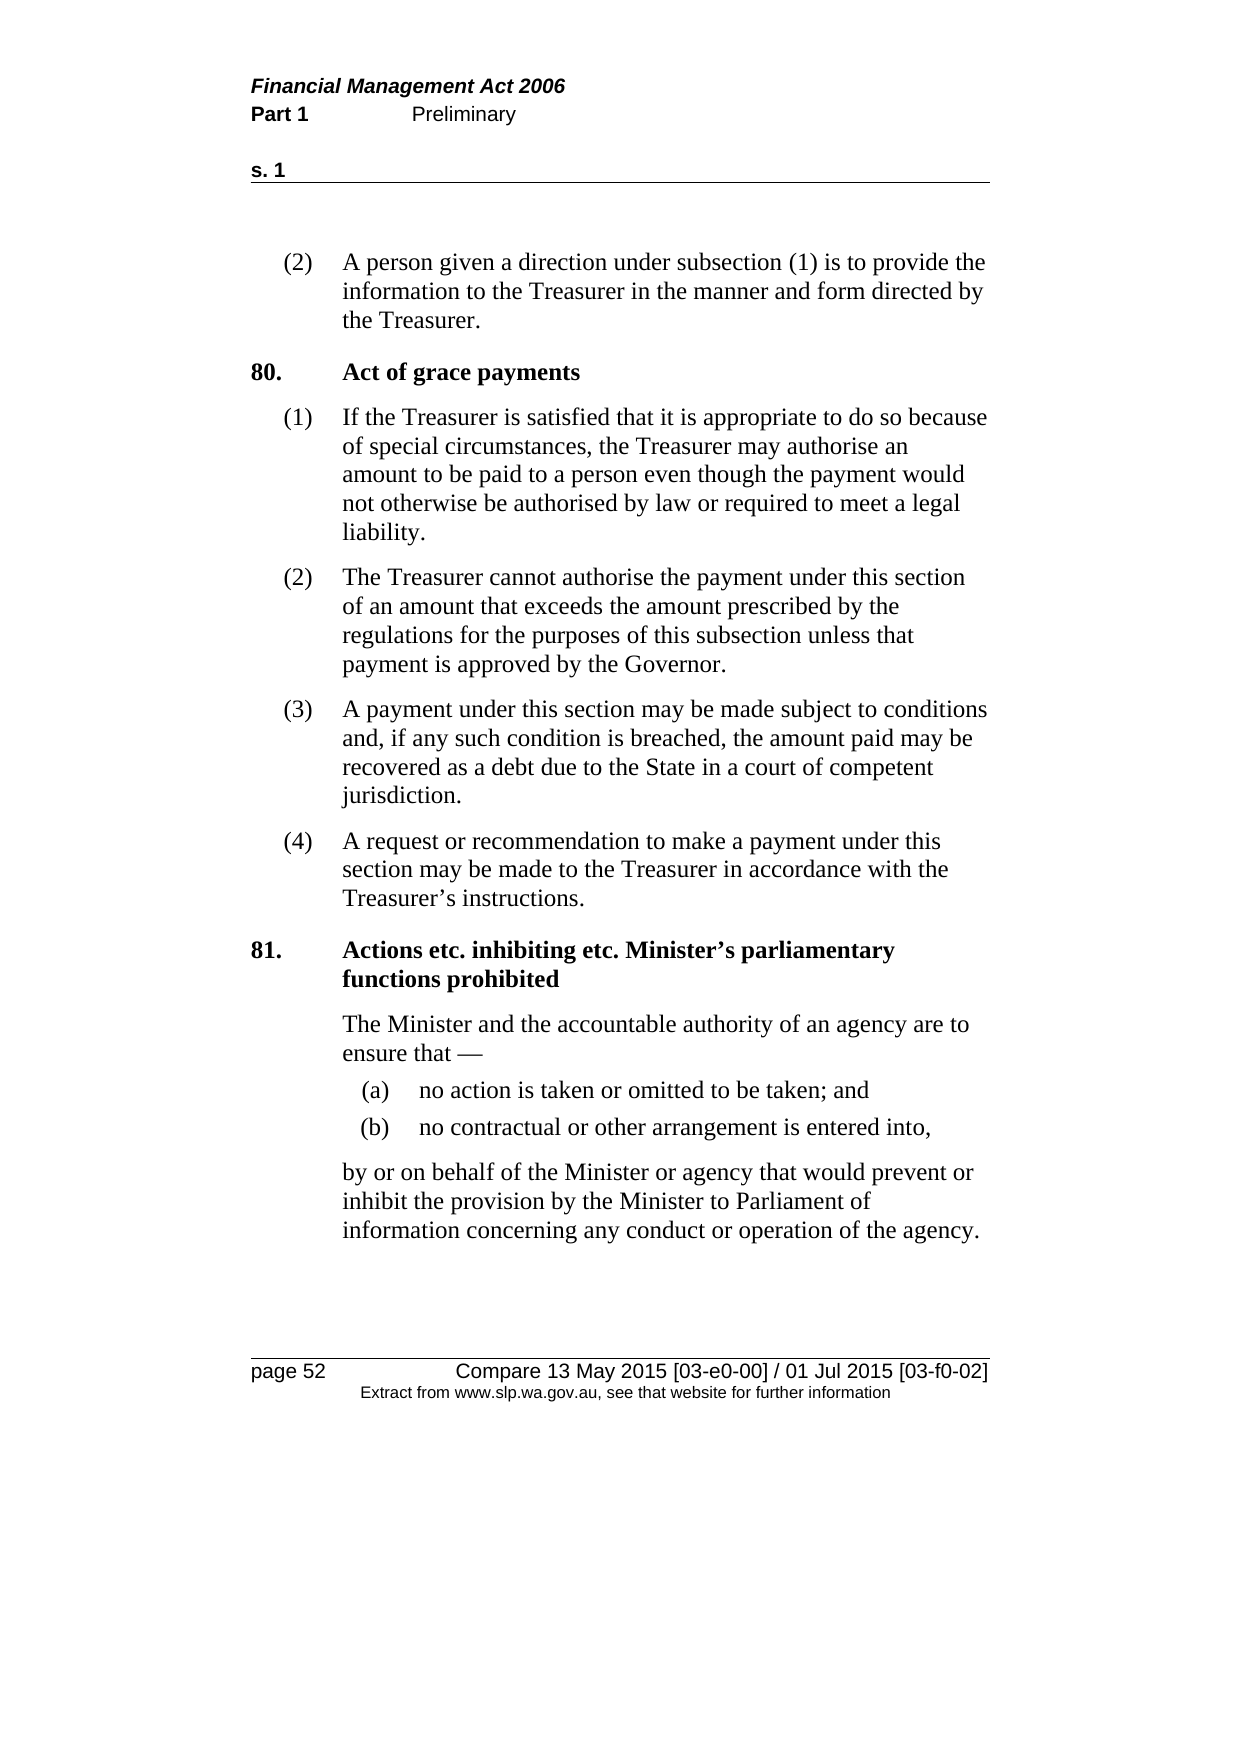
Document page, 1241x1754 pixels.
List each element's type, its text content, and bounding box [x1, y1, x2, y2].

text (2) A person given a direction under subsection (1) is to provide the information to the Treasurer in the manner and form directed by the Treasurer. [251, 247, 990, 334]
text (2) The Treasurer cannot authorise the payment under this section of an amount that exceeds the amount prescribed by the regulations for the purposes of this subsection unless that payment is approved by the Governor. [251, 562, 990, 677]
text (a) no action is taken or omitted to be taken; and [251, 1075, 990, 1104]
text by or on behalf of the Minister or agency that would prevent or inhibit the provision by the Minister to Parliament of information concerning any conduct or operation of the agency. [251, 1157, 990, 1244]
text (1) If the Treasurer is satisfied that it is appropriate to do so because of special circumstances, the Treasurer may authorise an amount to be paid to a person even though the payment would not otherwise be authorised by law or required to meet a legal liability. [251, 402, 990, 546]
text (4) A request or recommendation to make a payment under this section may be made to the Treasurer in accordance with the Treasurer’s instructions. [251, 826, 990, 912]
text (3) A payment under this section may be made subject to conditions and, if any such condition is breached, the amount paid may be recovered as a debt due to the State in a court of competent jurisdiction. [251, 694, 990, 809]
subtitle 80. Act of grace payments [251, 357, 990, 385]
subtitle 81. Actions etc. inhibiting etc. Minister’s parliamentary functions prohibited [251, 935, 990, 992]
text (b) no contractual or other arrangement is entered into, [251, 1112, 990, 1141]
text The Minister and the accountable authority of an agency are to ensure that — [251, 1009, 990, 1067]
